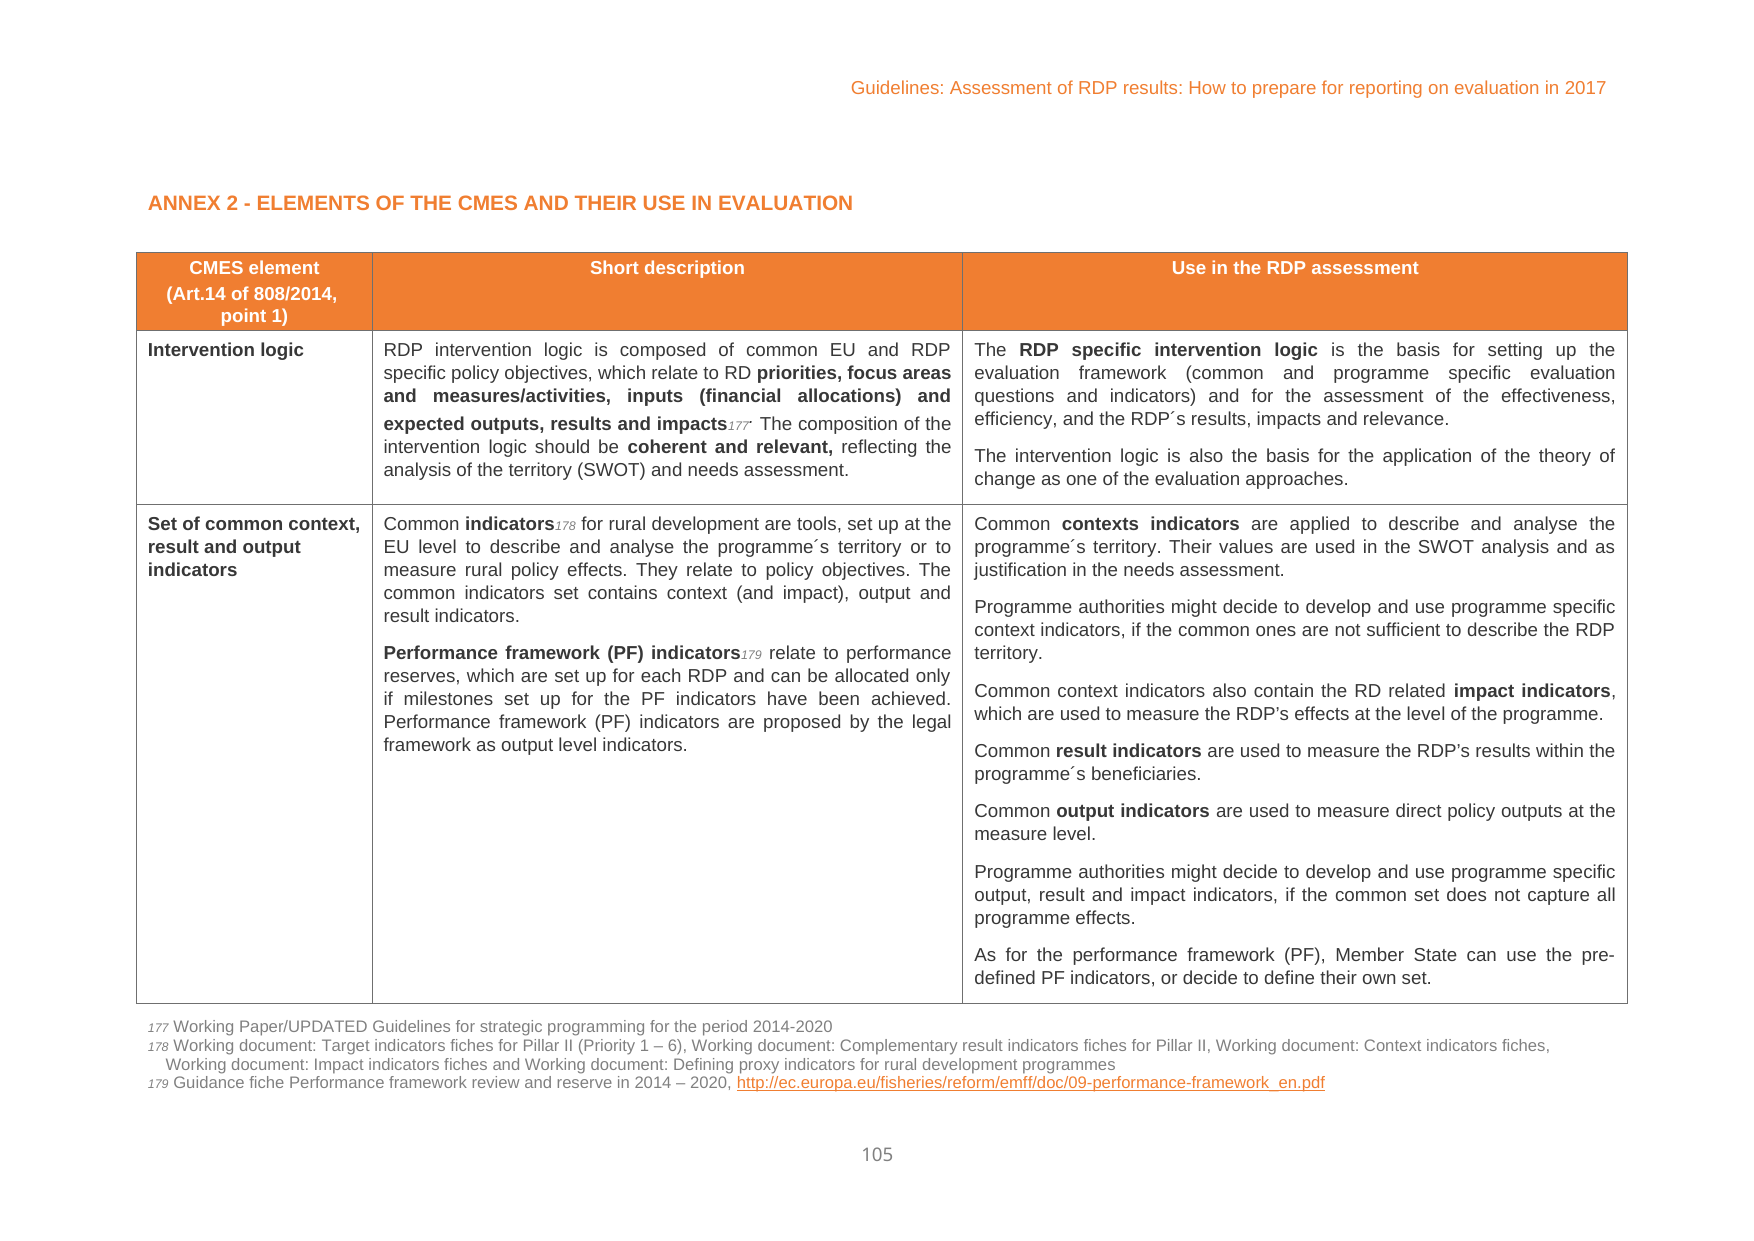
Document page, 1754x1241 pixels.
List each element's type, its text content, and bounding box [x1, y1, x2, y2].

table_header Short description [373, 253, 962, 330]
table_cell Set of common context, result and output indicators [137, 505, 372, 1003]
table_header CMES element (Art.14 of 808/2014, point 1) [137, 253, 372, 330]
table_cell RDP intervention logic is composed of common EU and RDP specific policy objectives, which relate to RD priorities, focus areas and measures/activities, inputs (financial allocations) and expected outputs, results and impacts. The composition of the intervention logic should be coherent and relevant, reflecting the analysis of the territory (SWOT) and needs assessment. [373, 331, 962, 504]
table_header Use in the RDP assessment [963, 253, 1627, 330]
table_cell Common indicators for rural development are tools, set up at the EU level to describe and analyse the programme´s territory or to measure rural policy effects. They relate to policy objectives. The common indicators set contains context (and impact), output and result indicators. Performance framework (PF) indicators relate to performance reserves, which are set up for each RDP and can be allocated only if milestones set up for the PF indicators have been achieved. Performance framework (PF) indicators are proposed by the legal framework as output level indicators. [373, 505, 962, 1003]
subtitle Annex 2 - Elements of the CMES and their use in evaluation [148, 185, 1606, 214]
table_cell Common contexts indicators are applied to describe and analyse the programme´s territory. Their values are used in the SWOT analysis and as justification in the needs assessment. Programme authorities might decide to develop and use programme specific context indicators, if the common ones are not sufficient to describe the RDP territory. Common context indicators also contain the RD related impact indicators, which are used to measure the RDP’s effects at the level of the programme. Common result indicators are used to measure the RDP’s results within the programme´s beneficiaries. Common output indicators are used to measure direct policy outputs at the measure level. Programme authorities might decide to develop and use programme specific output, result and impact indicators, if the common set does not capture all programme effects. As for the performance framework (PF), Member State can use the pre-defined PF indicators, or decide to define their own set. [963, 505, 1627, 1003]
table_cell The RDP specific intervention logic is the basis for setting up the evaluation framework (common and programme specific evaluation questions and indicators) and for the assessment of the effectiveness, efficiency, and the RDP´s results, impacts and relevance. The intervention logic is also the basis for the application of the theory of change as one of the evaluation approaches. [963, 331, 1627, 504]
table_cell Intervention logic [137, 331, 372, 504]
